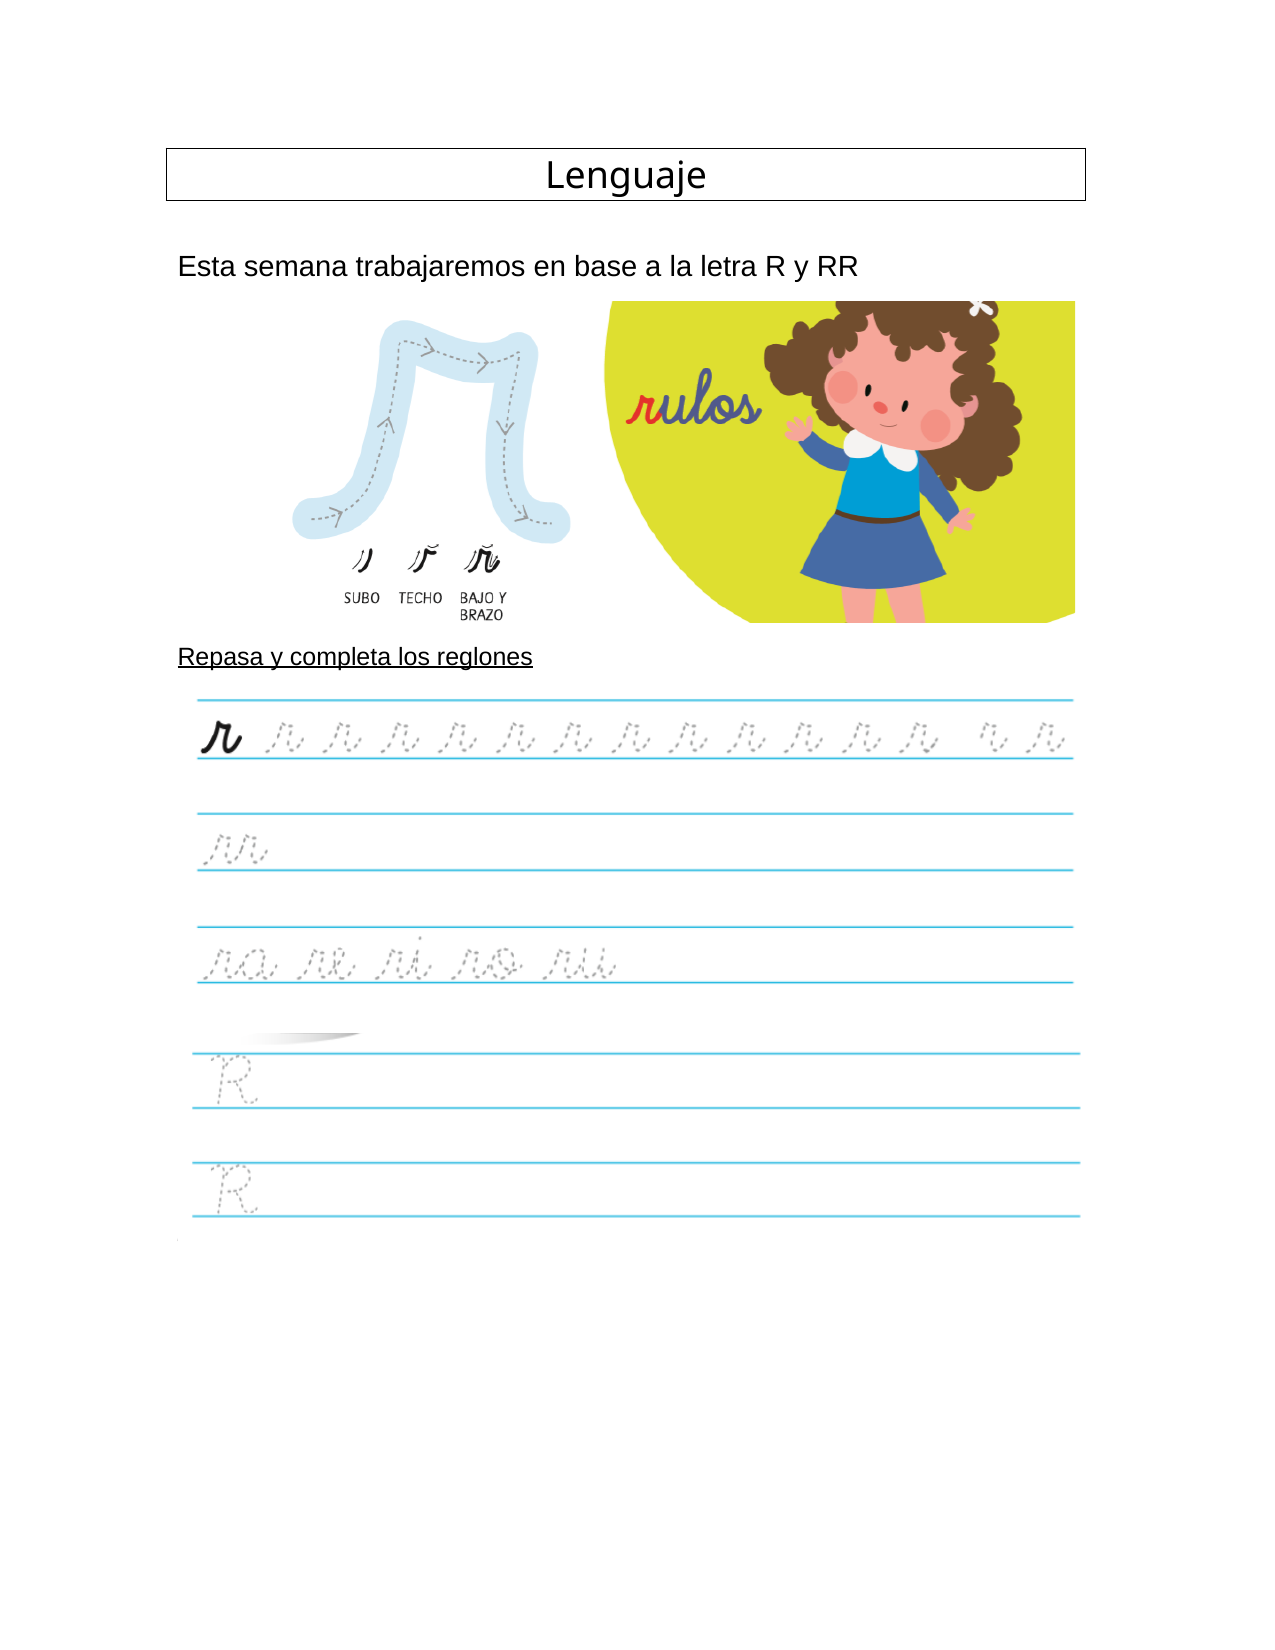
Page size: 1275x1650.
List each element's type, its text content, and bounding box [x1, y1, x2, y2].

picture [177, 689, 1130, 1015]
text Repasa y completa los reglones [177, 642, 1152, 670]
text Esta semana trabajaremos en base a la letra R y RR [177, 248, 1152, 282]
table_header Lenguaje [167, 149, 1085, 200]
picture [253, 301, 1076, 623]
picture [177, 1033, 1095, 1246]
